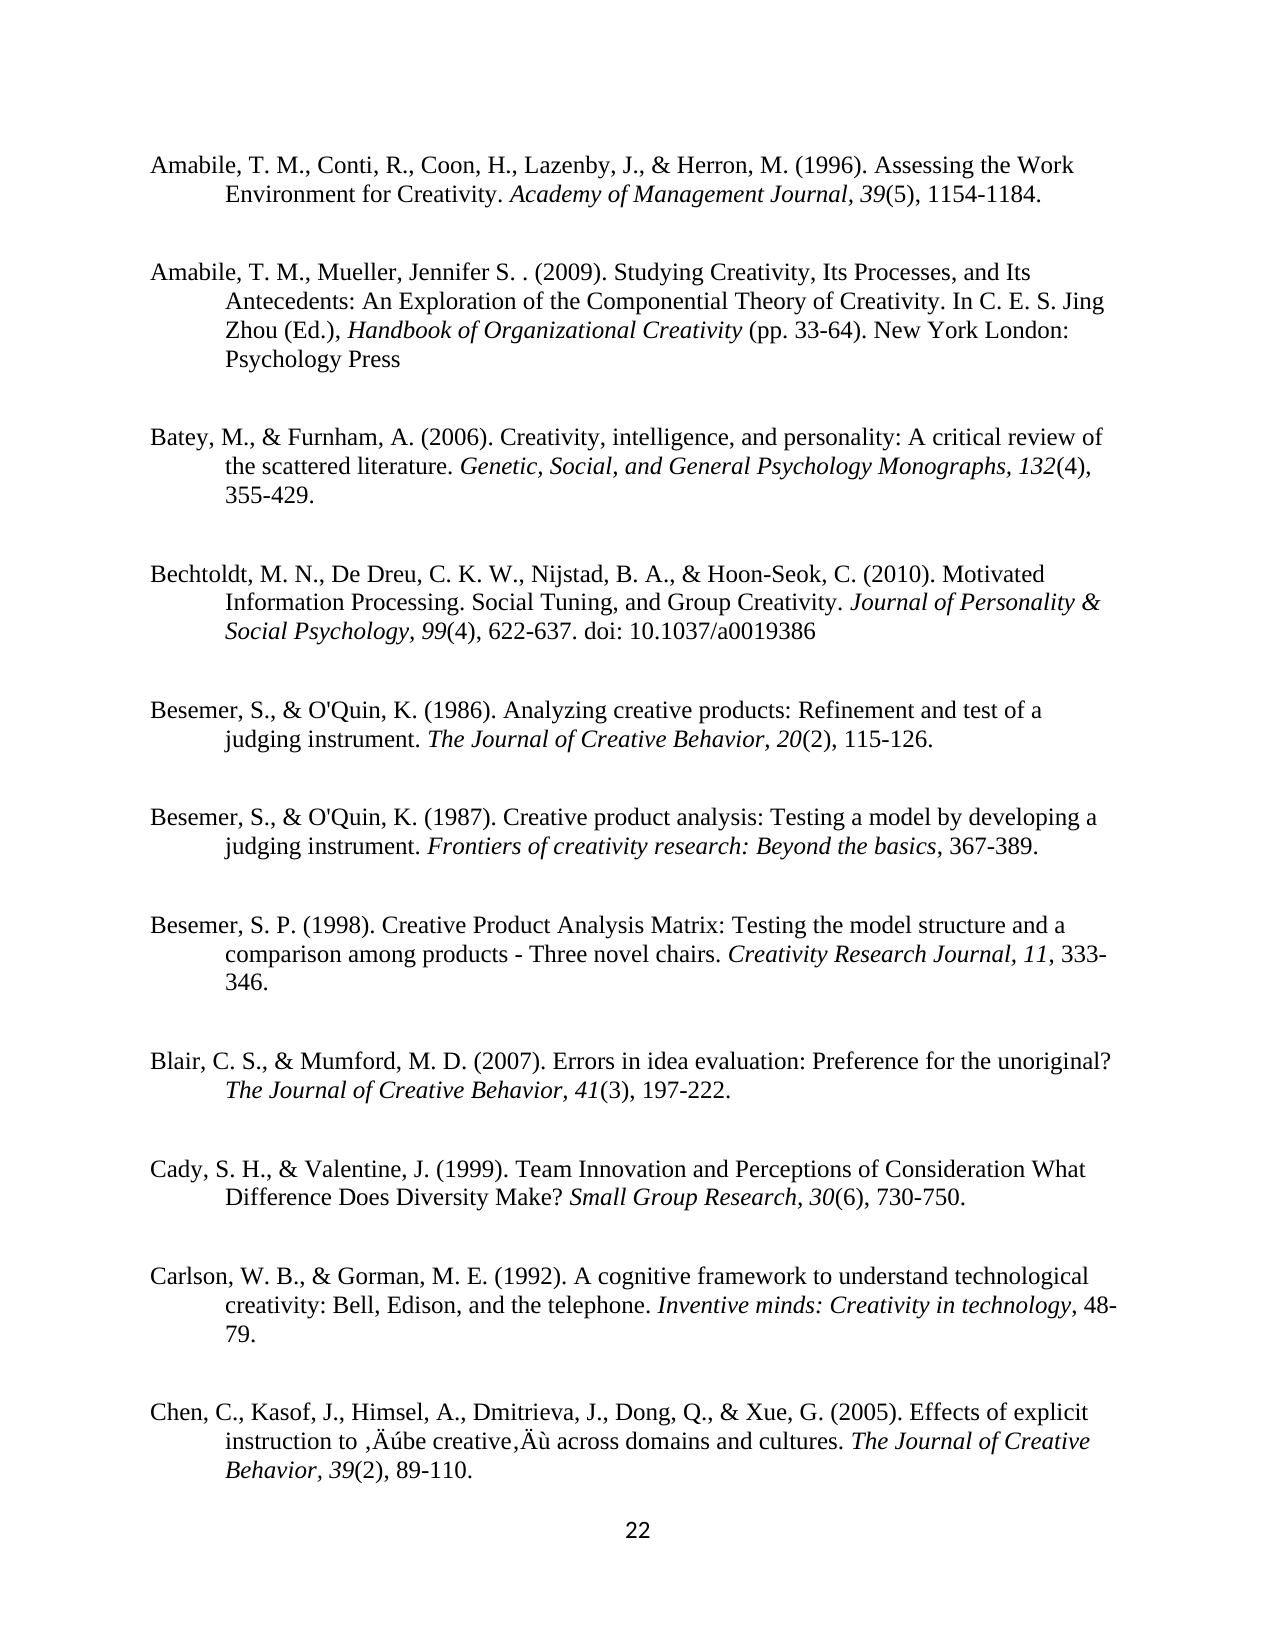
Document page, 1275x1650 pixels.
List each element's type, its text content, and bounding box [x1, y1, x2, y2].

text Amabile, T. M., Conti, R., Coon, H., Lazenby, J., & Herron, M. (1996). Assessing the Work Environment for Creativity. Academy of Management Journal, 39(5), 1154-1184. [150, 150, 1125, 207]
text Bechtoldt, M. N., De Dreu, C. K. W., Nijstad, B. A., & Hoon-Seok, C. (2010). Motivated Information Processing. Social Tuning, and Group Creativity. Journal of Personality & Social Psychology, 99(4), 622-637. doi: 10.1037/a0019386 [150, 559, 1125, 645]
text Besemer, S., & O'Quin, K. (1987). Creative product analysis: Testing a model by developing a judging instrument. Frontiers of creativity research: Beyond the basics, 367-389. [150, 802, 1125, 860]
text Blair, C. S., & Mumford, M. D. (2007). Errors in idea evaluation: Preference for the unoriginal? The Journal of Creative Behavior, 41(3), 197-222. [150, 1046, 1125, 1104]
text Besemer, S., & O'Quin, K. (1986). Analyzing creative products: Refinement and test of a judging instrument. The Journal of Creative Behavior, 20(2), 115-126. [150, 695, 1125, 752]
text Besemer, S. P. (1998). Creative Product Analysis Matrix: Testing the model structure and a comparison among products - Three novel chairs. Creativity Research Journal, 11, 333-346. [150, 910, 1125, 996]
text Chen, C., Kasof, J., Himsel, A., Dmitrieva, J., Dong, Q., & Xue, G. (2005). Effects of explicit instruction to ‚Äúbe creative‚Äù across domains and cultures. The Journal of Creative Behavior, 39(2), 89-110. [150, 1397, 1125, 1484]
text Batey, M., & Furnham, A. (2006). Creativity, intelligence, and personality: A critical review of the scattered literature. Genetic, Social, and General Psychology Monographs, 132(4), 355-429. [150, 422, 1125, 509]
text Carlson, W. B., & Gorman, M. E. (1992). A cognitive framework to understand technological creativity: Bell, Edison, and the telephone. Inventive minds: Creativity in technology, 48-79. [150, 1261, 1125, 1347]
text Amabile, T. M., Mueller, Jennifer S. . (2009). Studying Creativity, Its Processes, and Its Antecedents: An Exploration of the Componential Theory of Creativity. In C. E. S. Jing Zhou (Ed.), Handbook of Organizational Creativity (pp. 33-64). New York London: Psychology Press [150, 257, 1125, 372]
text Cady, S. H., & Valentine, J. (1999). Team Innovation and Perceptions of Consideration What Difference Does Diversity Make? Small Group Research, 30(6), 730-750. [150, 1154, 1125, 1211]
